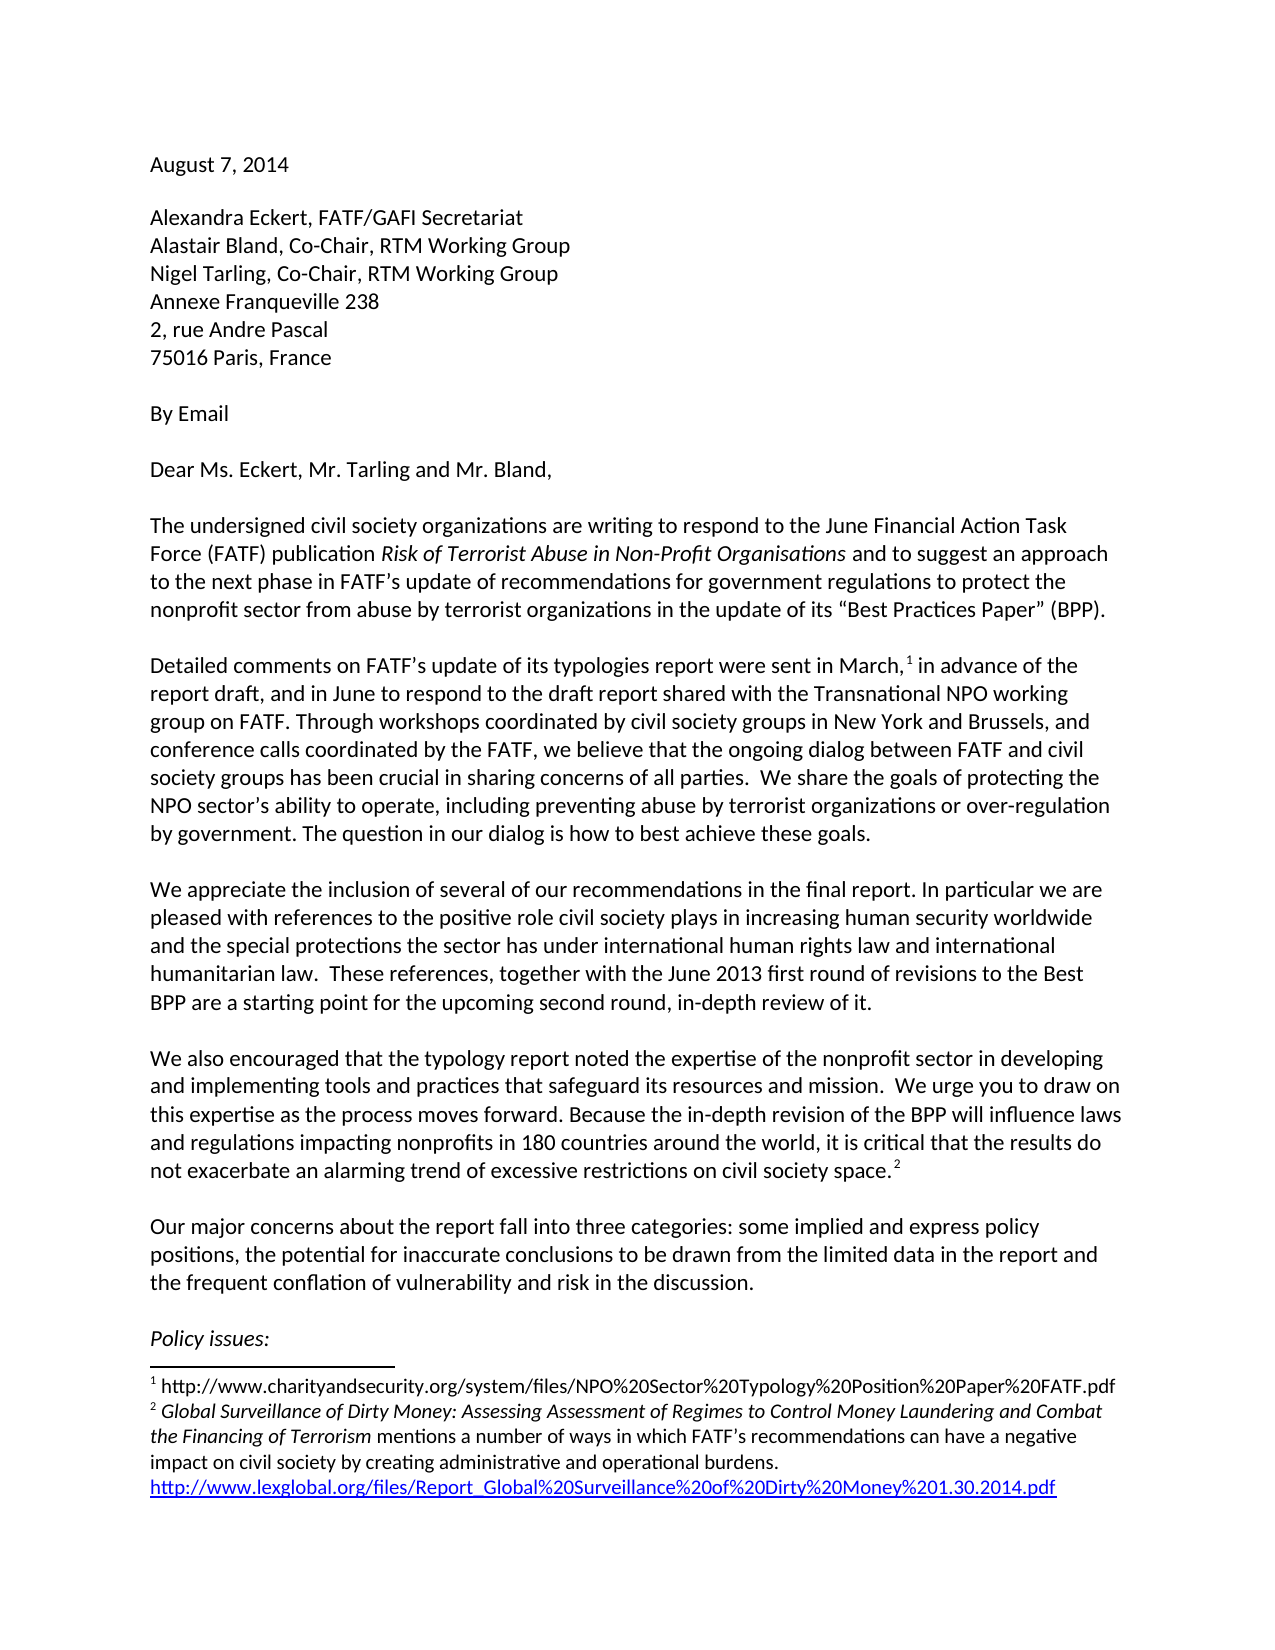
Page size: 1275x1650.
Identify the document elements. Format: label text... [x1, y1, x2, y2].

text Our major concerns about the report fall into three categories: some implied and express policy positions, the potential for inaccurate conclusions to be drawn from the limited data in the report and the frequent conflation of vulnerability and risk in the discussion. [150, 1212, 1125, 1296]
text Nigel Tarling, Co-Chair, RTM Working Group [150, 259, 1125, 287]
text 2, rue Andre Pascal [150, 315, 1125, 343]
text By Email [150, 399, 1125, 427]
text August 7, 2014 [150, 150, 1125, 178]
text We also encouraged that the typology report noted the expertise of the nonprofit sector in developing and implementing tools and practices that safeguard its resources and mission. We urge you to draw on this expertise as the process moves forward. Because the in-depth revision of the BPP will influence laws and regulations impacting nonprofits in 180 countries around the world, it is critical that the results do not exacerbate an alarming trend of excessive restrictions on civil society space. [150, 1044, 1125, 1184]
text Alexandra Eckert, FATF/GAFI Secretariat [150, 203, 1125, 231]
text Policy issues: [150, 1324, 1125, 1352]
text We appreciate the inclusion of several of our recommendations in the final report. In particular we are pleased with references to the positive role civil society plays in increasing human security worldwide and the special protections the sector has under international human rights law and international humanitarian law. These references, together with the June 2013 first round of revisions to the Best BPP are a starting point for the upcoming second round, in-depth review of it. [150, 876, 1125, 1016]
text Dear Ms. Eckert, Mr. Tarling and Mr. Bland, [150, 455, 1125, 483]
text The undersigned civil society organizations are writing to respond to the June Financial Action Task Force (FATF) publication Risk of Terrorist Abuse in Non-Profit Organisations and to suggest an approach to the next phase in FATF’s update of recommendations for government regulations to protect the nonprofit sector from abuse by terrorist organizations in the update of its “Best Practices Paper” (BPP). [150, 511, 1125, 623]
text Alastair Bland, Co-Chair, RTM Working Group [150, 231, 1125, 259]
text Detailed comments on FATF’s update of its typologies report were sent in March, in advance of the report draft, and in June to respond to the draft report shared with the Transnational NPO working group on FATF. Through workshops coordinated by civil society groups in New York and Brussels, and conference calls coordinated by the FATF, we believe that the ongoing dialog between FATF and civil society groups has been crucial in sharing concerns of all parties. We share the goals of protecting the NPO sector’s ability to operate, including preventing abuse by terrorist organizations or over-regulation by government. The question in our dialog is how to best achieve these goals. [150, 651, 1125, 847]
text Annexe Franqueville 238 [150, 287, 1125, 315]
text 75016 Paris, France [150, 343, 1125, 371]
